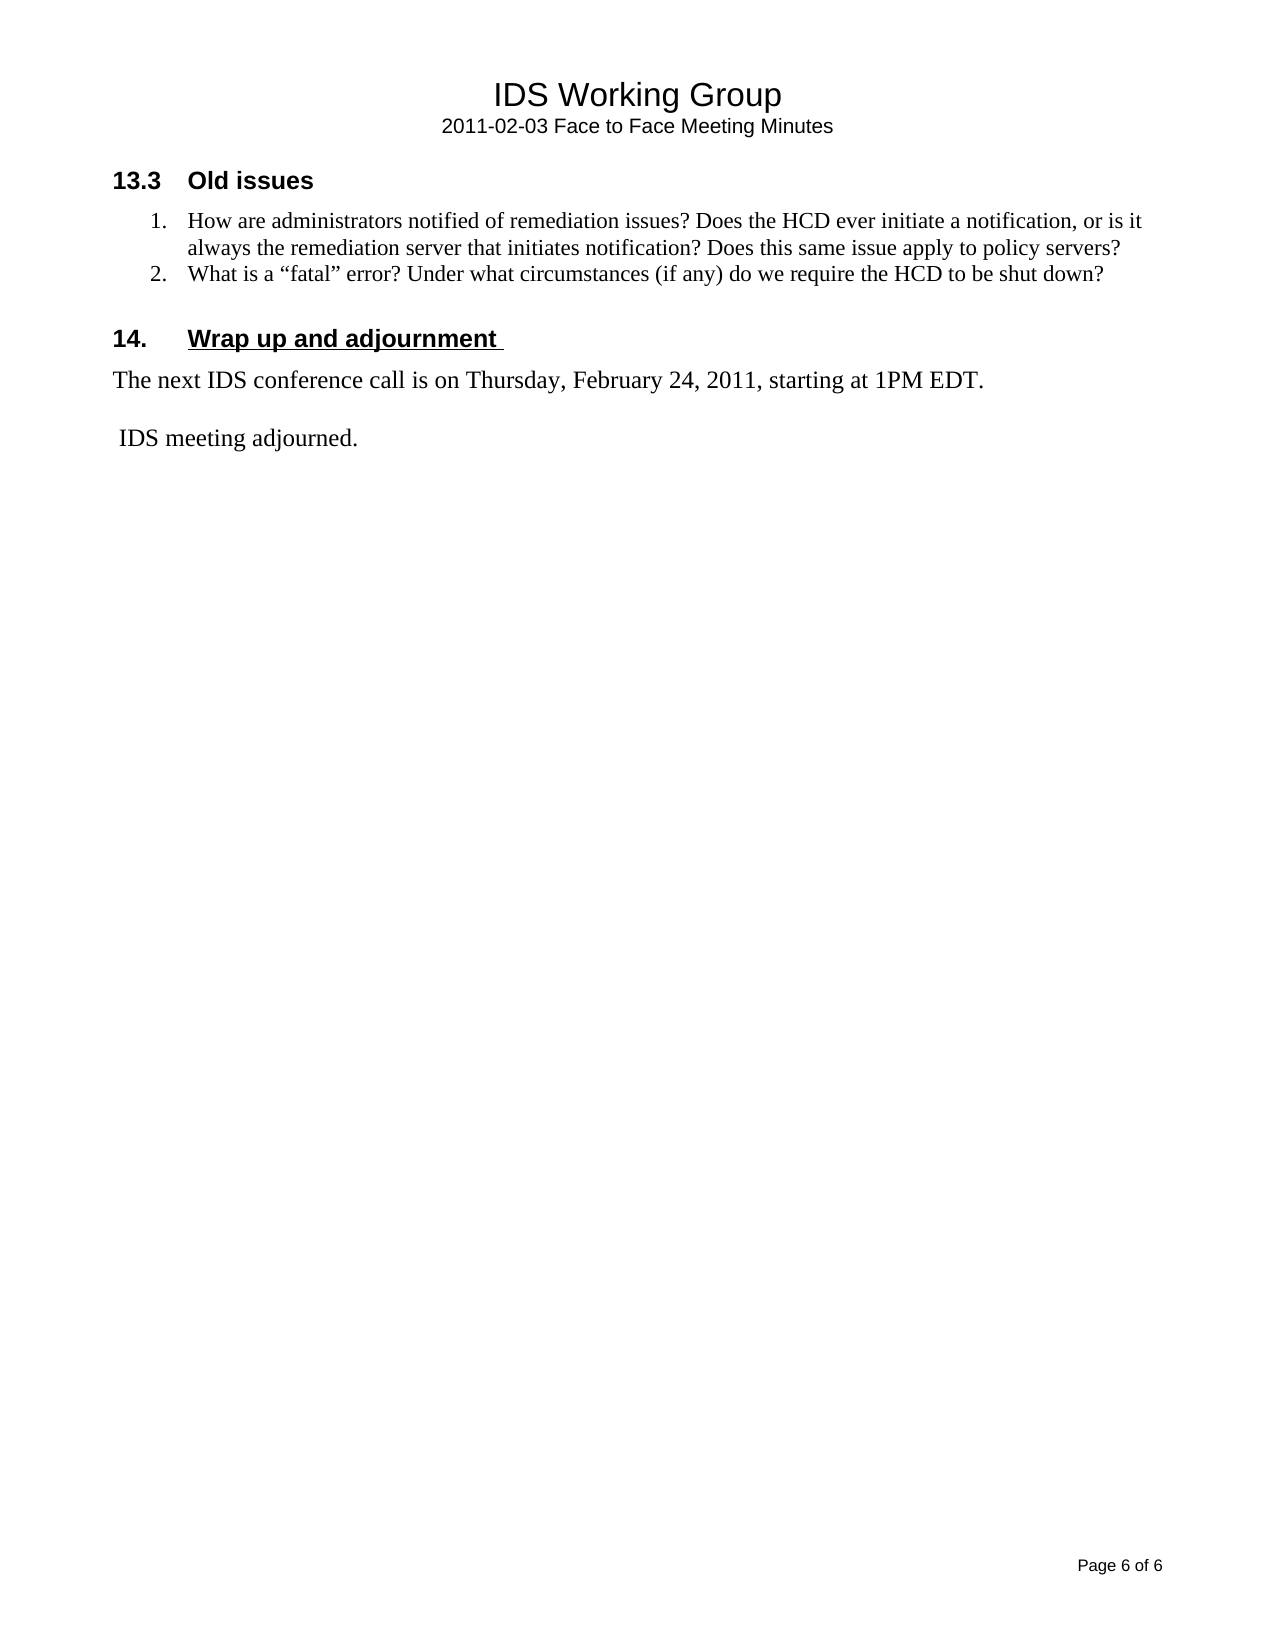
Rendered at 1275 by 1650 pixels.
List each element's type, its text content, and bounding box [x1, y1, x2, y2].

text The next IDS conference call is on Thursday, February 24, 2011, starting at 1PM EDT. [112, 365, 1162, 394]
subtitle Old issues [112, 166, 1162, 195]
list How are administrators notified of remediation issues? Does the HCD ever initiate a notification, or is it always the remediation server that initiates notification? Does this same issue apply to policy servers? [150, 207, 1162, 260]
list What is a “fatal” error? Under what circumstances (if any) do we require the HCD to be shut down? [150, 260, 1162, 286]
subtitle Wrap up and adjournment [112, 324, 1162, 353]
text IDS meeting adjourned. [112, 423, 1162, 451]
